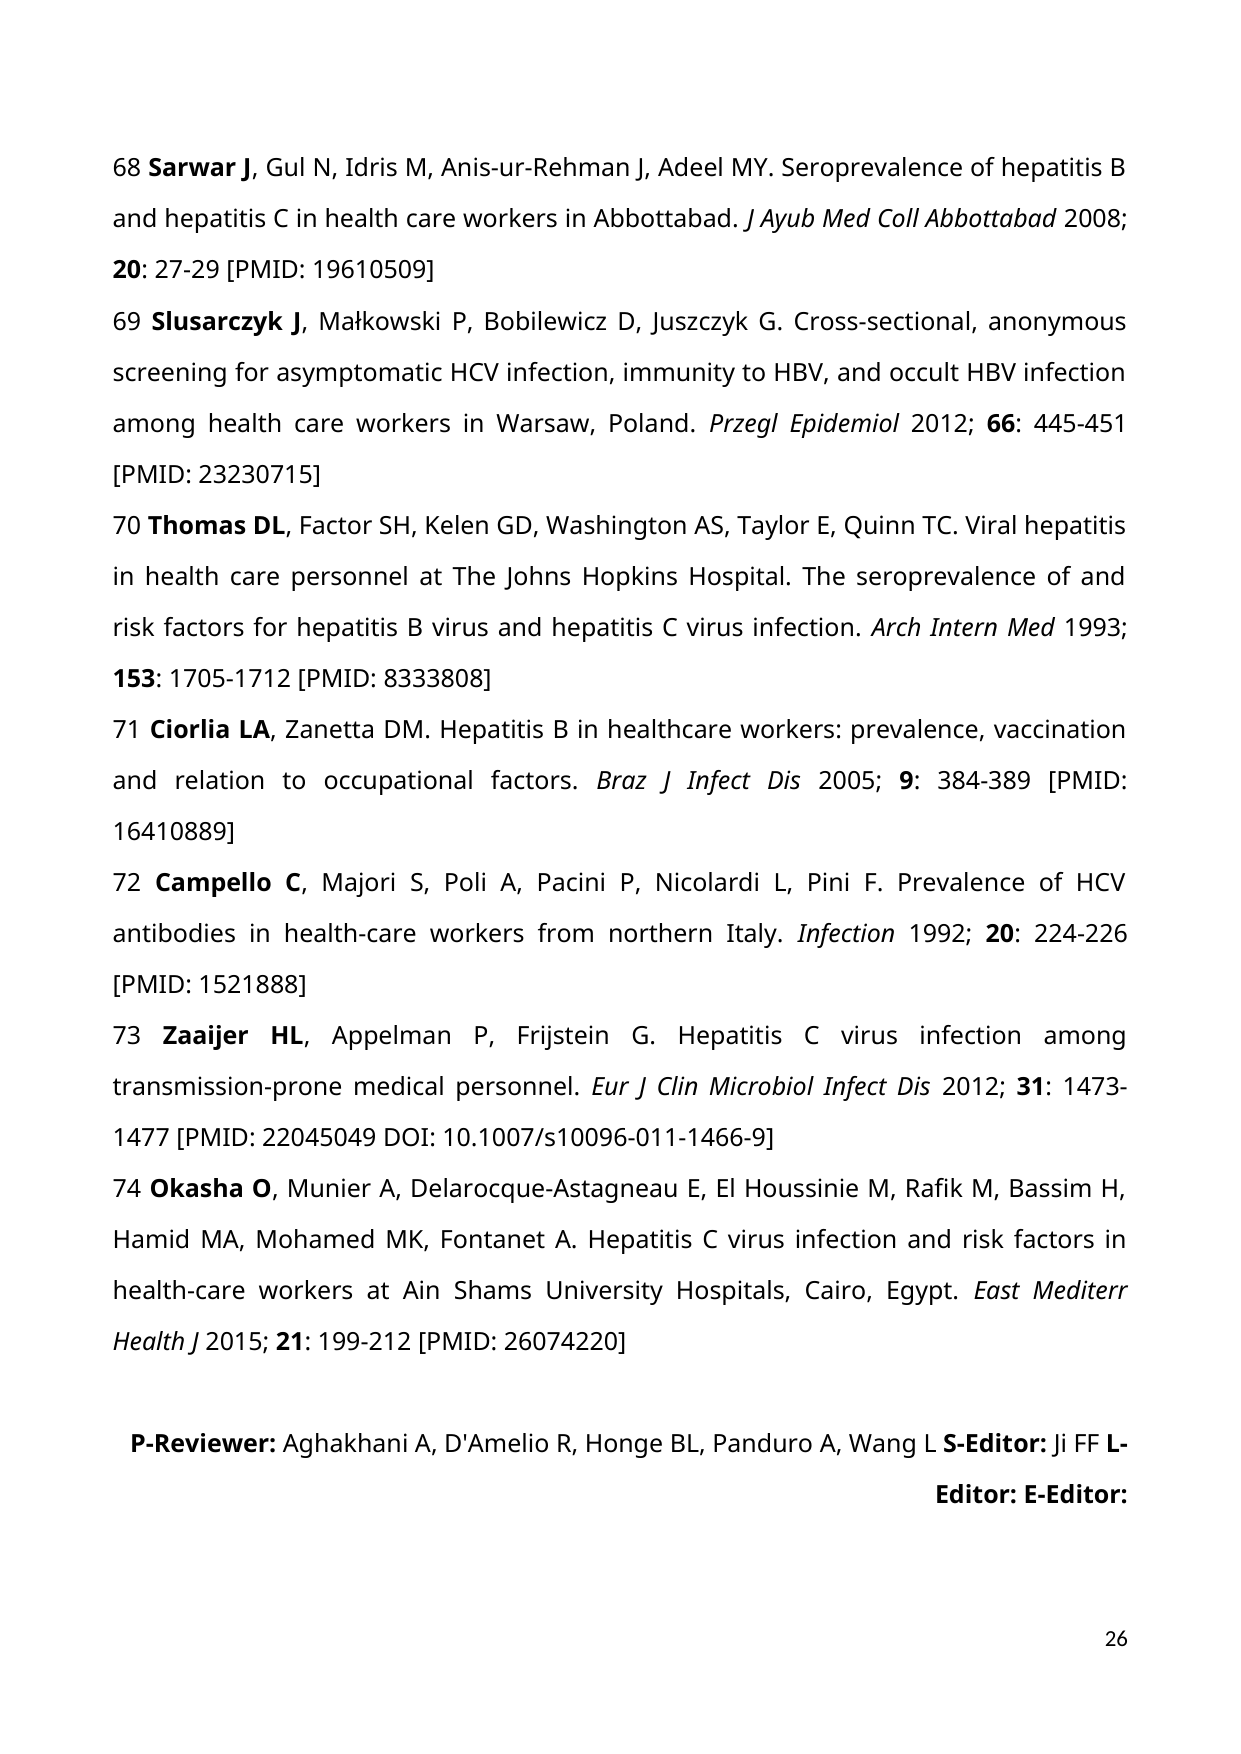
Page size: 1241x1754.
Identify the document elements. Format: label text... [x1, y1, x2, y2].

text 68 Sarwar J, Gul N, Idris M, Anis-ur-Rehman J, Adeel MY. Seroprevalence of hepatitis B and hepatitis C in health care workers in Abbottabad. J Ayub Med Coll Abbottabad 2008; 20: 27-29 [PMID: 19610509] [112, 150, 1128, 286]
text P-Reviewer: Aghakhani A, D'Amelio R, Honge BL, Panduro A, Wang L S-Editor: Ji FF L-Editor: E-Editor: [112, 1426, 1128, 1511]
text 73 Zaaijer HL, Appelman P, Frijstein G. Hepatitis C virus infection among transmission-prone medical personnel. Eur J Clin Microbiol Infect Dis 2012; 31: 1473-1477 [PMID: 22045049 DOI: 10.1007/s10096-011-1466-9] [112, 1018, 1128, 1154]
text 69 Slusarczyk J, Małkowski P, Bobilewicz D, Juszczyk G. Cross-sectional, anonymous screening for asymptomatic HCV infection, immunity to HBV, and occult HBV infection among health care workers in Warsaw, Poland. Przegl Epidemiol 2012; 66: 445-451 [PMID: 23230715] [112, 303, 1128, 490]
text 74 Okasha O, Munier A, Delarocque-Astagneau E, El Houssinie M, Rafik M, Bassim H, Hamid MA, Mohamed MK, Fontanet A. Hepatitis C virus infection and risk factors in health-care workers at Ain Shams University Hospitals, Cairo, Egypt. East Mediterr Health J 2015; 21: 199-212 [PMID: 26074220] [112, 1171, 1128, 1358]
text 72 Campello C, Majori S, Poli A, Pacini P, Nicolardi L, Pini F. Prevalence of HCV antibodies in health-care workers from northern Italy. Infection 1992; 20: 224-226 [PMID: 1521888] [112, 864, 1128, 1001]
text 71 Ciorlia LA, Zanetta DM. Hepatitis B in healthcare workers: prevalence, vaccination and relation to occupational factors. Braz J Infect Dis 2005; 9: 384-389 [PMID: 16410889] [112, 711, 1128, 848]
text 70 Thomas DL, Factor SH, Kelen GD, Washington AS, Taylor E, Quinn TC. Viral hepatitis in health care personnel at The Johns Hopkins Hospital. The seroprevalence of and risk factors for hepatitis B virus and hepatitis C virus infection. Arch Intern Med 1993; 153: 1705-1712 [PMID: 8333808] [112, 507, 1128, 694]
